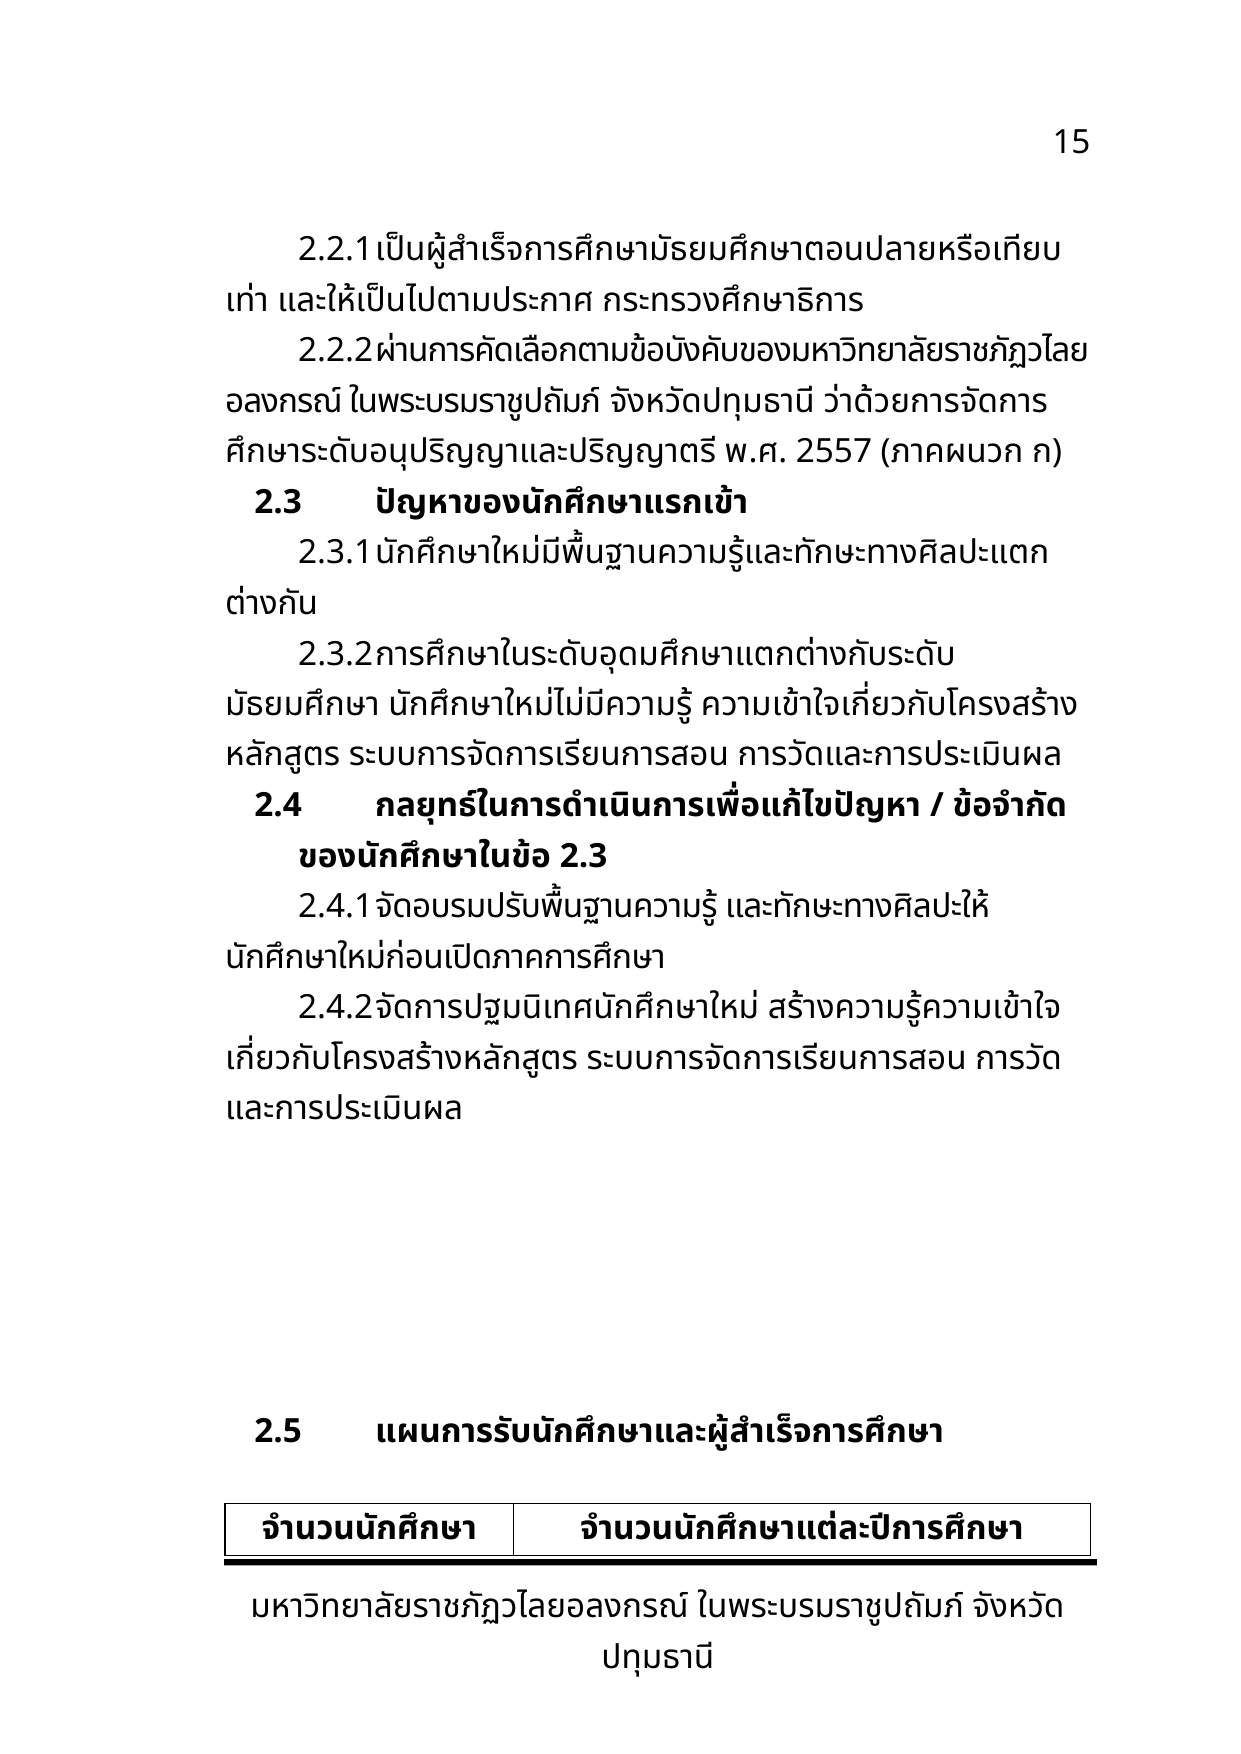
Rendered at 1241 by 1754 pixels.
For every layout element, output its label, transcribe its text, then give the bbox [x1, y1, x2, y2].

text 2.4.1 จัดอบรมปรับพื้นฐานความรู้ และทักษะทางศิลปะให้นักศึกษาใหม่ก่อนเปิดภาคการศึกษา [225, 882, 1090, 983]
text 2.4.2 จัดการปฐมนิเทศนักศึกษาใหม่ สร้างความรู้ความเข้าใจเกี่ยวกับโครงสร้างหลักสูตร ระบบการจัดการเรียนการสอน การวัดและการประเมินผล [225, 983, 1090, 1134]
text 2.3 ปัญหาของนักศึกษาแรกเข้า [254, 478, 1090, 528]
text 2.2.2 ผ่านการคัดเลือกตามข้อบังคับของมหาวิทยาลัยราชภัฏวไลยอลงกรณ์ ในพระบรมราชูปถัมภ์ จังหวัดปทุมธานี ว่าด้วยการจัดการศึกษาระดับอนุปริญญาและปริญญาตรี พ.ศ. 2557 (ภาคผนวก ก) [225, 326, 1090, 478]
table_header จำนวนนักศึกษา [226, 1504, 513, 1554]
text 2.5 แผนการรับนักศึกษาและผู้สำเร็จการศึกษา [254, 1407, 1090, 1458]
text 2.3.1 นักศึกษาใหม่มีพื้นฐานความรู้และทักษะทางศิลปะแตกต่างกัน [225, 528, 1090, 629]
text 2.4 กลยุทธ์ในการดำเนินการเพื่อแก้ไขปัญหา / ข้อจำกัดของนักศึกษาในข้อ 2.3 [254, 781, 1090, 882]
table_header จำนวนนักศึกษาแต่ละปีการศึกษา [514, 1504, 1090, 1554]
text 2.2.1 เป็นผู้สำเร็จการศึกษามัธยมศึกษาตอนปลายหรือเทียบเท่า และให้เป็นไปตามประกาศ กระทรวงศึกษาธิการ [225, 225, 1090, 326]
text 2.3.2 การศึกษาในระดับอุดมศึกษาแตกต่างกับระดับมัธยมศึกษา นักศึกษาใหม่ไม่มีความรู้ ความเข้าใจเกี่ยวกับโครงสร้างหลักสูตร ระบบการจัดการเรียนการสอน การวัดและการประเมินผล [225, 629, 1090, 781]
